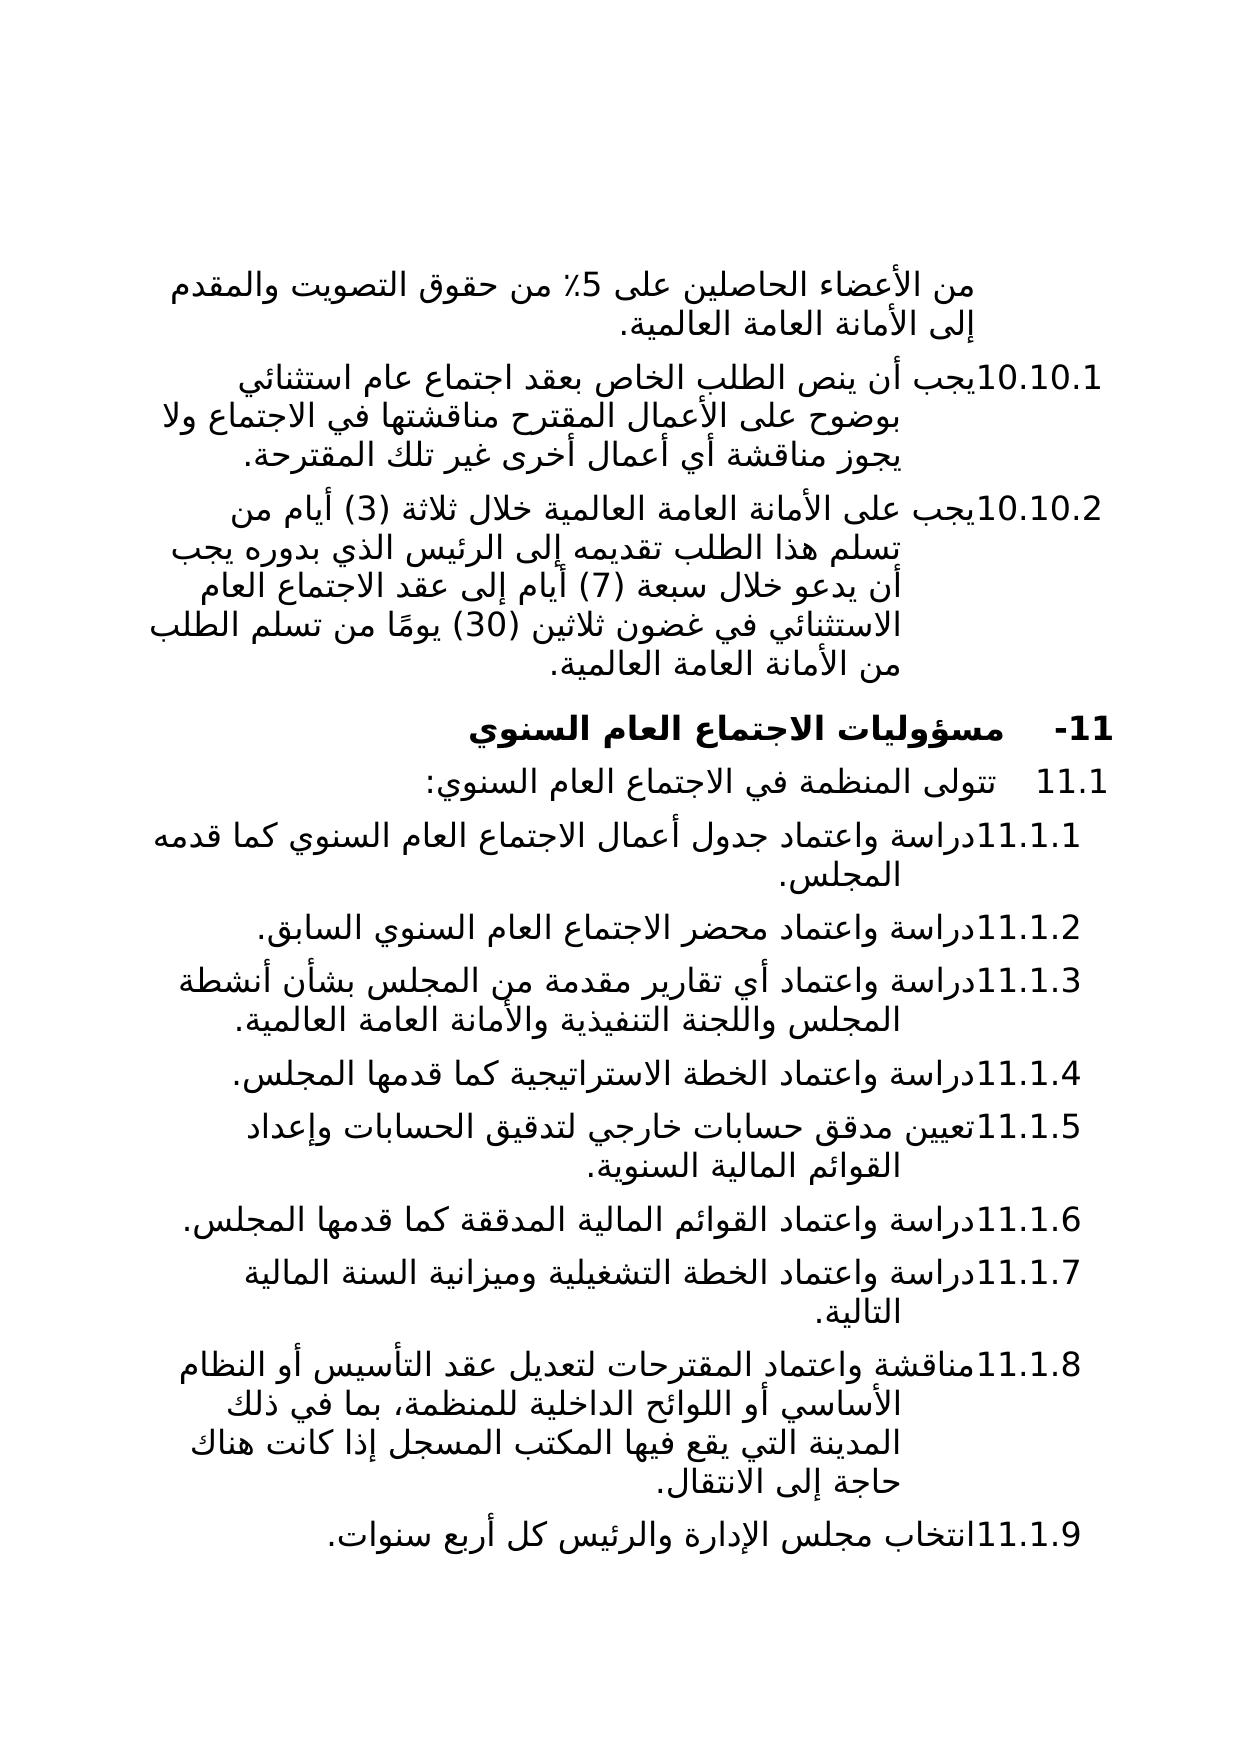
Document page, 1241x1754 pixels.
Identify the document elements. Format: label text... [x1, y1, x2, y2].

list تعيين مدقق حسابات خارجي لتدقيق الحسابات وإعداد القوائم المالية السنوية. [149, 1108, 976, 1185]
list دراسة واعتماد الخطة التشغيلية وميزانية السنة المالية التالية. [149, 1253, 976, 1331]
list دراسة واعتماد جدول أعمال الاجتماع العام السنوي كما قدمه المجلس. [149, 816, 976, 894]
list يجب على الأمانة العامة العالمية خلال ثلاثة (3) أيام من تسلم هذا الطلب تقديمه إلى الرئيس الذي بدوره يجب أن يدعو خلال سبعة (7) أيام إلى عقد الاجتماع العام الاستثنائي في غضون ثلاثين (30) يومًا من تسلم الطلب من الأمانة العامة العالمية. [149, 489, 976, 683]
list دراسة واعتماد محضر الاجتماع العام السنوي السابق. [149, 908, 976, 947]
list دراسة واعتماد أي تقارير مقدمة من المجلس بشأن أنشطة المجلس واللجنة التنفيذية والأمانة العامة العالمية. [149, 962, 976, 1040]
list تتولى المنظمة في الاجتماع العام السنوي: [149, 763, 1035, 802]
list يجب أن ينص الطلب الخاص بعقد اجتماع عام استثنائي بوضوح على الأعمال المقترح مناقشتها في الاجتماع ولا يجوز مناقشة أي أعمال أخرى غير تلك المقترحة. [149, 358, 976, 475]
list مناقشة واعتماد المقترحات لتعديل عقد التأسيس أو النظام الأساسي أو اللوائح الداخلية للمنظمة، بما في ذلك المدينة التي يقع فيها المكتب المسجل إذا كانت هناك حاجة إلى الانتقال. [149, 1346, 976, 1501]
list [149, 266, 1035, 343]
list دراسة واعتماد القوائم المالية المدققة كما قدمها المجلس. [149, 1200, 976, 1239]
list انتخاب مجلس الإدارة والرئيس كل أربع سنوات. [149, 1516, 976, 1554]
list مسؤوليات الاجتماع العام السنوي [149, 709, 1054, 748]
list دراسة واعتماد الخطة الاستراتيجية كما قدمها المجلس. [149, 1054, 976, 1093]
